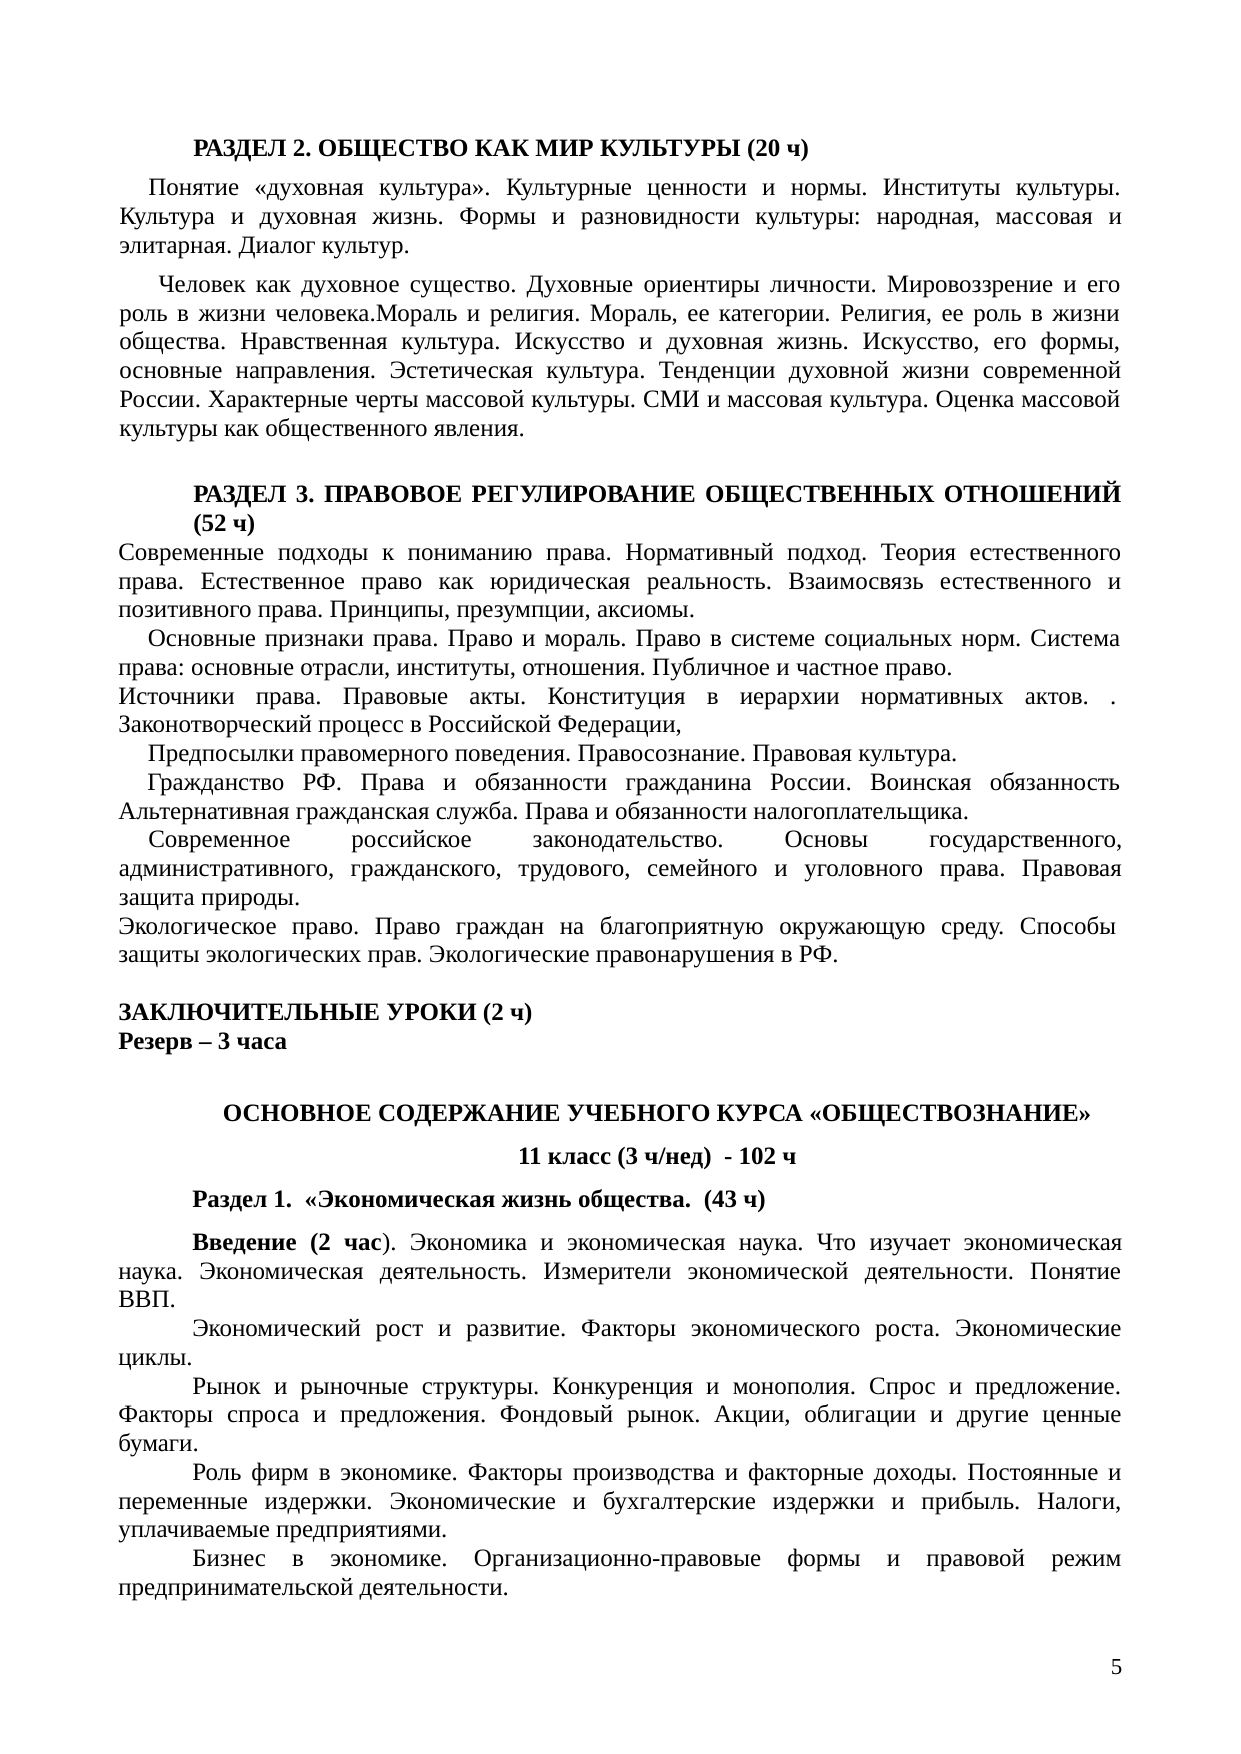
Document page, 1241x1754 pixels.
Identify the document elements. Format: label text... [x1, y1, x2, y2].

text РАЗДЕЛ 2. ОБЩЕСТВО КАК МИР КУЛЬТУРЫ (20 ч) [193, 133, 1122, 162]
text Резерв – 3 часа [118, 1026, 1117, 1054]
text Основные признаки права. Право и мораль. Право в системе социальных норм. Система права: основные отрасли, институты, отношения. Публичное и частное право. [118, 623, 1121, 681]
text Рынок и рыночные структуры. Конкуренция и монополия. Спрос и предложение. Факторы спроса и предложения. Фондовый рынок. Акции, облигации и другие ценные бумаги. [118, 1371, 1122, 1457]
text Экономический рост и развитие. Факторы экономического роста. Экономические циклы. [118, 1313, 1122, 1371]
text Предпосылки правомерного поведения. Правосознание. Правовая культура. [119, 738, 1120, 767]
text Роль фирм в экономике. Факторы производства и факторные доходы. Постоянные и переменные издержки. Экономические и бухгалтерские издержки и прибыль. Налоги, уплачиваемые предприятиями. [118, 1457, 1122, 1543]
text Введение (2 час). Экономика и экономическая наука. Что изучает экономическая наука. Экономическая деятельность. Измерители экономической деятельности. Понятие ВВП. [118, 1227, 1122, 1313]
text Понятие «духовная культура». Культурные ценности и нормы. Институты культуры. Культура и духовная жизнь. Формы и разновидности культуры: народная, массовая и элитарная. Диалог культур. [119, 172, 1122, 258]
text Раздел 1. «Экономическая жизнь общества. (43 ч) [118, 1184, 1122, 1213]
text Современное российское законодательство. Основы государственного, административного, гражданского, трудового, семейного и уголовного права. Правовая защита природы. [119, 824, 1122, 911]
text Гражданство РФ. Права и обязанности гражданина России. Воинская обязанность Альтернативная гражданская служба. Права и обязанности налогоплательщика. [118, 767, 1121, 824]
text ОСНОВНОЕ СОДЕРЖАНИЕ УЧЕБНОГО КУРСА «ОБЩЕСТВОЗНАНИЕ» [118, 1098, 1122, 1126]
text 11 класс (3 ч/нед) - 102 ч [118, 1141, 1122, 1169]
text Современные подходы к пониманию права. Нормативный подход. Теория естественного права. Естественное право как юридическая реальность. Взаимосвязь естественного и позитивного права. Принципы, презумпции, аксиомы. [118, 537, 1122, 623]
text Человек как духовное существо. Духовные ориентиры личности. Мировоззрение и его роль в жизни человека.Мораль и религия. Мораль, ее категории. Религия, ее роль в жизни общества. Нравственная культура. Искусство и духовная жизнь. Искусство, его формы, основные направления. Эстетическая культура. Тенденции духовной жизни современной России. Характерные черты массовой культуры. СМИ и массовая культура. Оценка массовой культуры как общественного явления. [119, 269, 1122, 441]
text Источники права. Правовые акты. Конституция в иерархии нормативных актов. . Законотворческий процесс в Российской Федерации, [118, 681, 1117, 738]
text Экологическое право. Право граждан на благоприятную окружающую среду. Способы защиты экологических прав. Экологические правонарушения в РФ. [118, 911, 1117, 968]
text ЗАКЛЮЧИТЕЛЬНЫЕ УРОКИ (2 ч) [118, 997, 1117, 1026]
text РАЗДЕЛ 3. ПРАВОВОЕ РЕГУЛИРОВАНИЕ ОБЩЕСТВЕННЫХ ОТНОШЕНИЙ (52 ч) [193, 479, 1122, 537]
text Бизнес в экономике. Организационно-правовые формы и правовой режим предпринимательской деятельности. [118, 1543, 1122, 1601]
